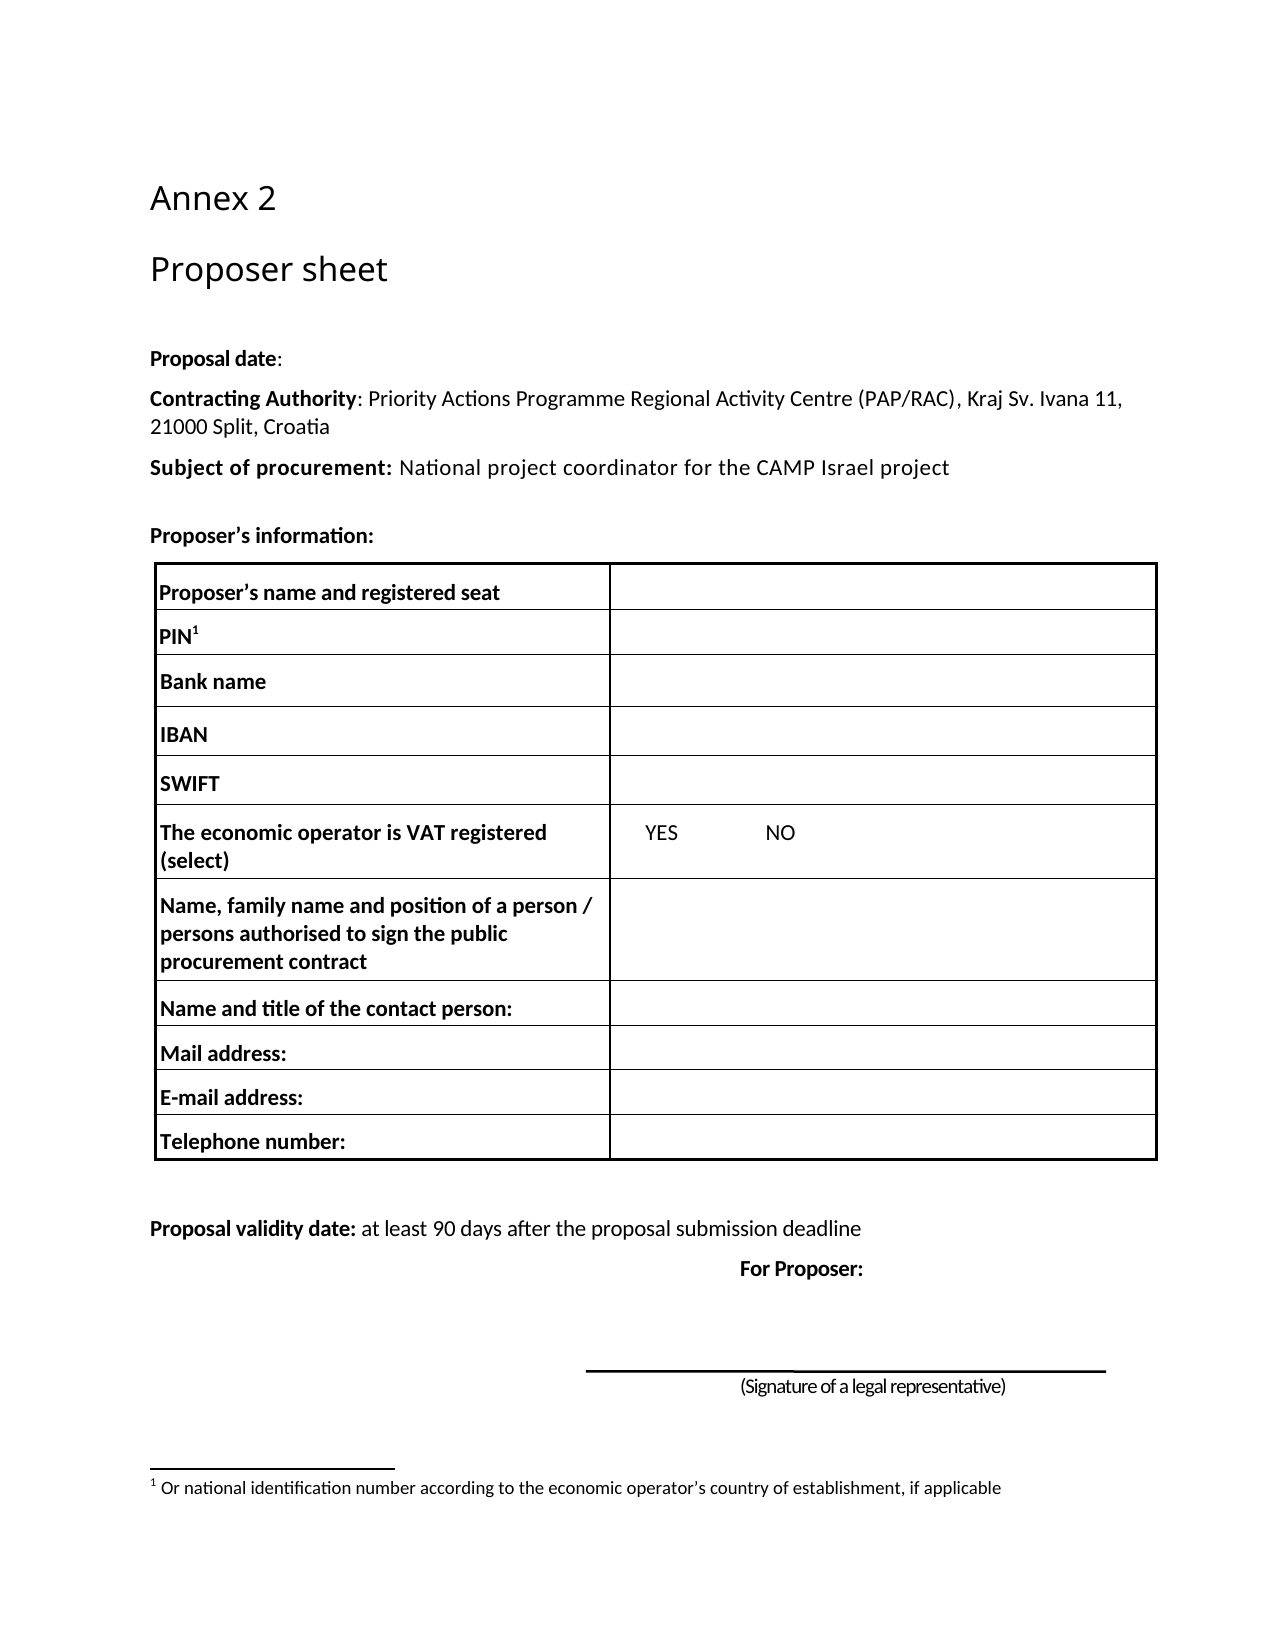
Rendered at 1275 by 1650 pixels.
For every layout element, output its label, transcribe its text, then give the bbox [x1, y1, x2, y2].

text For Proposer: [162, 1254, 1125, 1282]
table_cell E-mail address: [157, 1070, 609, 1114]
table_cell [611, 1070, 1155, 1114]
table_cell Bank name [157, 655, 609, 706]
table_cell PIN [157, 610, 609, 654]
table_header [611, 565, 1155, 608]
text Contracting Authority: Priority Actions Programme Regional Activity Centre (PAP/RAC), Kraj Sv. Ivana 11, 21000 Split, Croatia [150, 384, 1125, 440]
table_cell [611, 981, 1155, 1025]
table_header Proposer’s name and registered seat [157, 565, 609, 608]
text Proposal validity date: at least 90 days after the proposal submission deadline [150, 1214, 1125, 1242]
table_cell Name, family name and position of a person / persons authorised to sign the public procurement contract [157, 879, 609, 980]
table_cell [611, 610, 1155, 654]
table_cell Mail address: [157, 1026, 609, 1069]
table_cell [611, 879, 1155, 980]
text Proposal date: [150, 344, 1125, 372]
table_cell [611, 655, 1155, 706]
table_cell SWIFT [157, 756, 609, 804]
table_cell Name and title of the contact person: [157, 981, 609, 1025]
table_cell [611, 707, 1155, 755]
subtitle Annex 2 [150, 175, 1125, 220]
table_cell IBAN [157, 707, 609, 755]
text Proposer’s information: [150, 521, 1125, 549]
table_cell [611, 756, 1155, 804]
table_cell YES NO [611, 805, 1155, 878]
table_cell [611, 1026, 1155, 1069]
text (Signature of a legal representative) [593, 1373, 1125, 1399]
table_cell [611, 1115, 1155, 1158]
table_cell Telephone number: [157, 1115, 609, 1158]
subtitle Proposer sheet [150, 245, 1125, 291]
text Subject of procurement: National project coordinator for the CAMP Israel project [150, 453, 1125, 481]
table_cell The economic operator is VAT registered (select) [157, 805, 609, 878]
